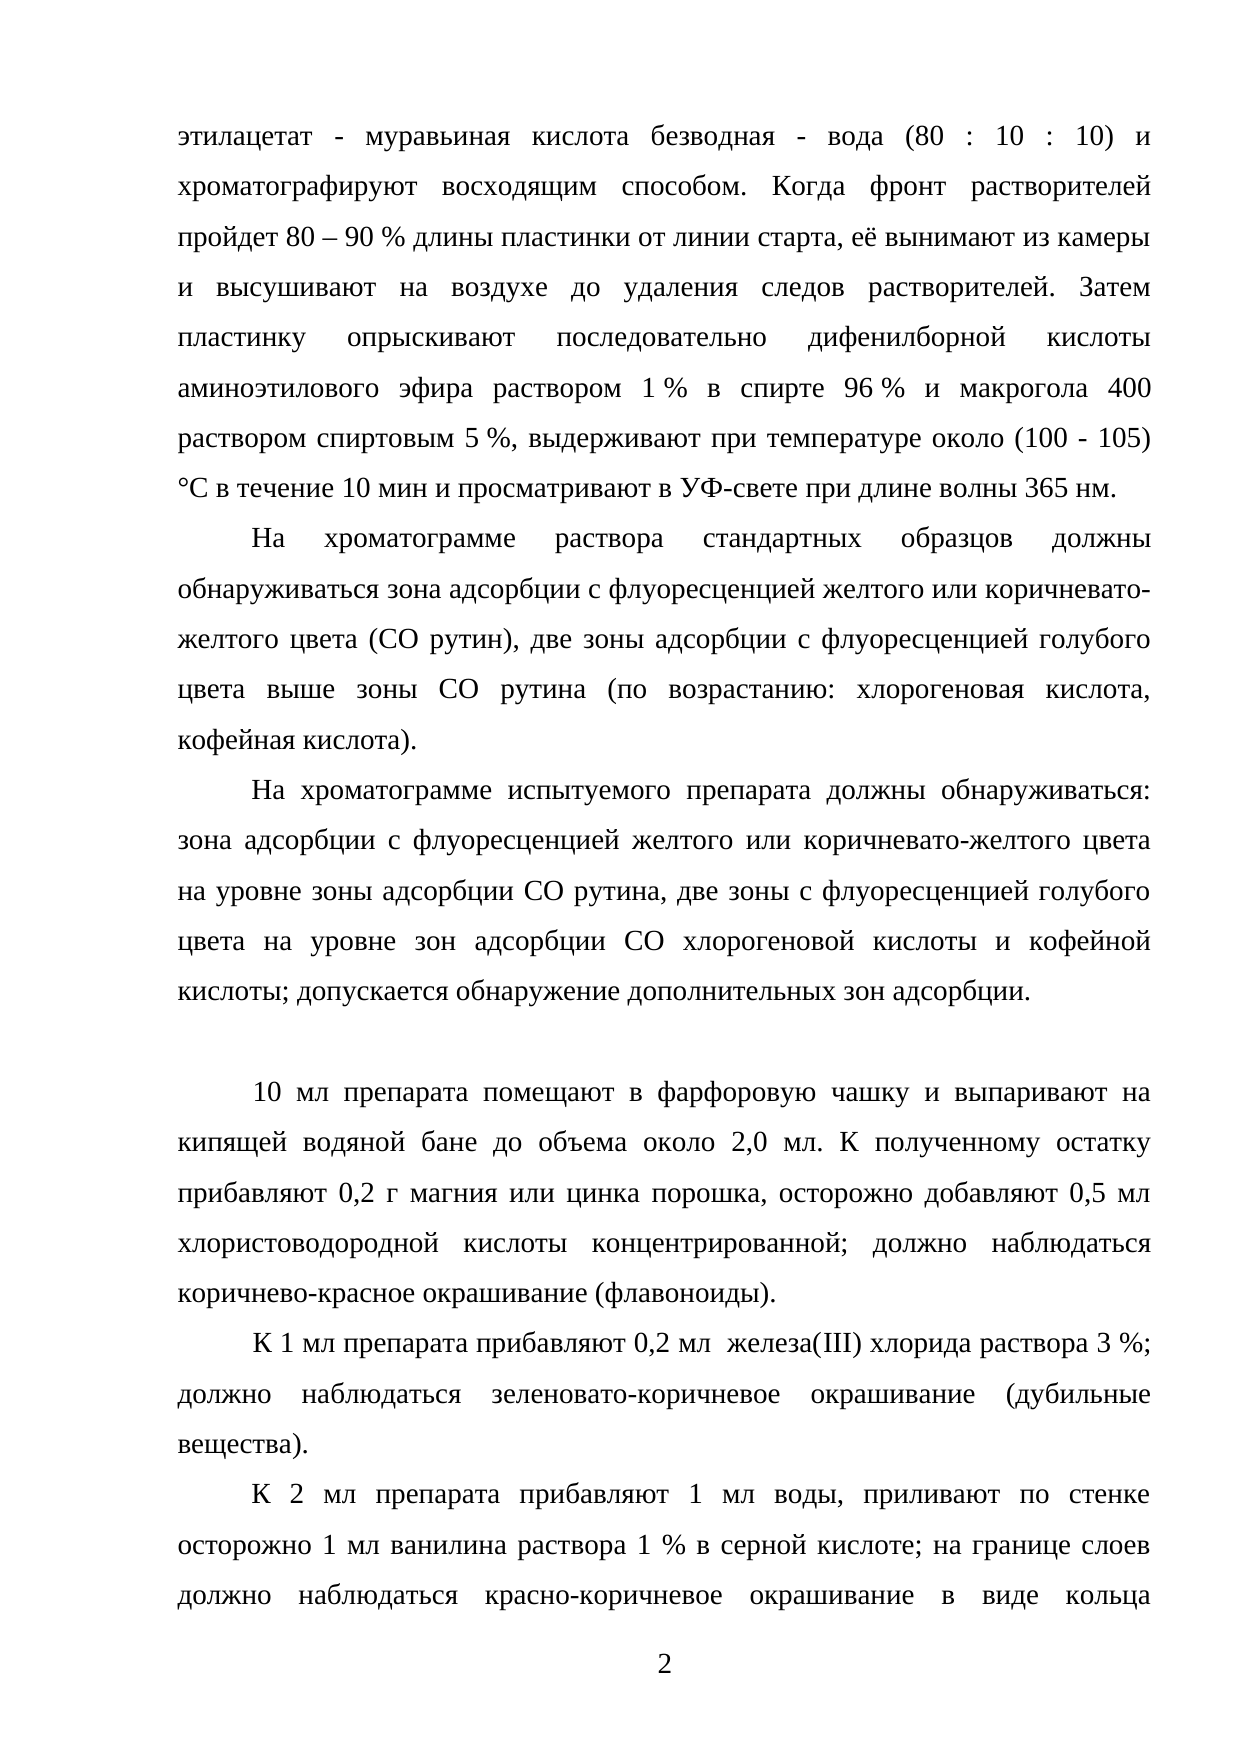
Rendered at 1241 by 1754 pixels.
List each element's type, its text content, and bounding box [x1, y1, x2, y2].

text К 1 мл препарата прибавляют 0,2 мл железа(III) хлорида раствора 3 %; должно наблюдаться зеленовато-коричневое окрашивание (дубильные вещества). [177, 1326, 1152, 1460]
text На хроматограмме раствора стандартных образцов должны обнаруживаться зона адсорбции с флуоресценцией желтого или коричневато-желтого цвета (СО рутин), две зоны адсорбции с флуоресценцией голубого цвета выше зоны СО рутина (по возрастанию: хлорогеновая кислота, кофейная кислота). [177, 521, 1152, 755]
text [177, 1477, 1152, 1611]
text 10 мл препарата помещают в фарфоровую чашку и выпаривают на кипящей водяной бане до объема около 2,0 мл. К полученному остатку прибавляют магния или цинка порошка, осторожно добавляют 0,5 мл хлористоводородной кислоты концентрированной; должно наблюдаться коричнево-красное окрашивание (флавоноиды). [177, 1074, 1152, 1309]
text На хроматограмме испытуемого препарата должны обнаруживаться: зона адсорбции с флуоресценцией желтого или коричневато-желтого цвета на уровне зоны адсорбции СО рутина, две зоны с флуоресценцией голубого цвета на уровне зон адсорбции СО хлорогеновой кислоты и кофейной кислоты; допускается обнаружение дополнительных зон адсорбции. [177, 772, 1152, 1007]
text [177, 118, 1152, 504]
